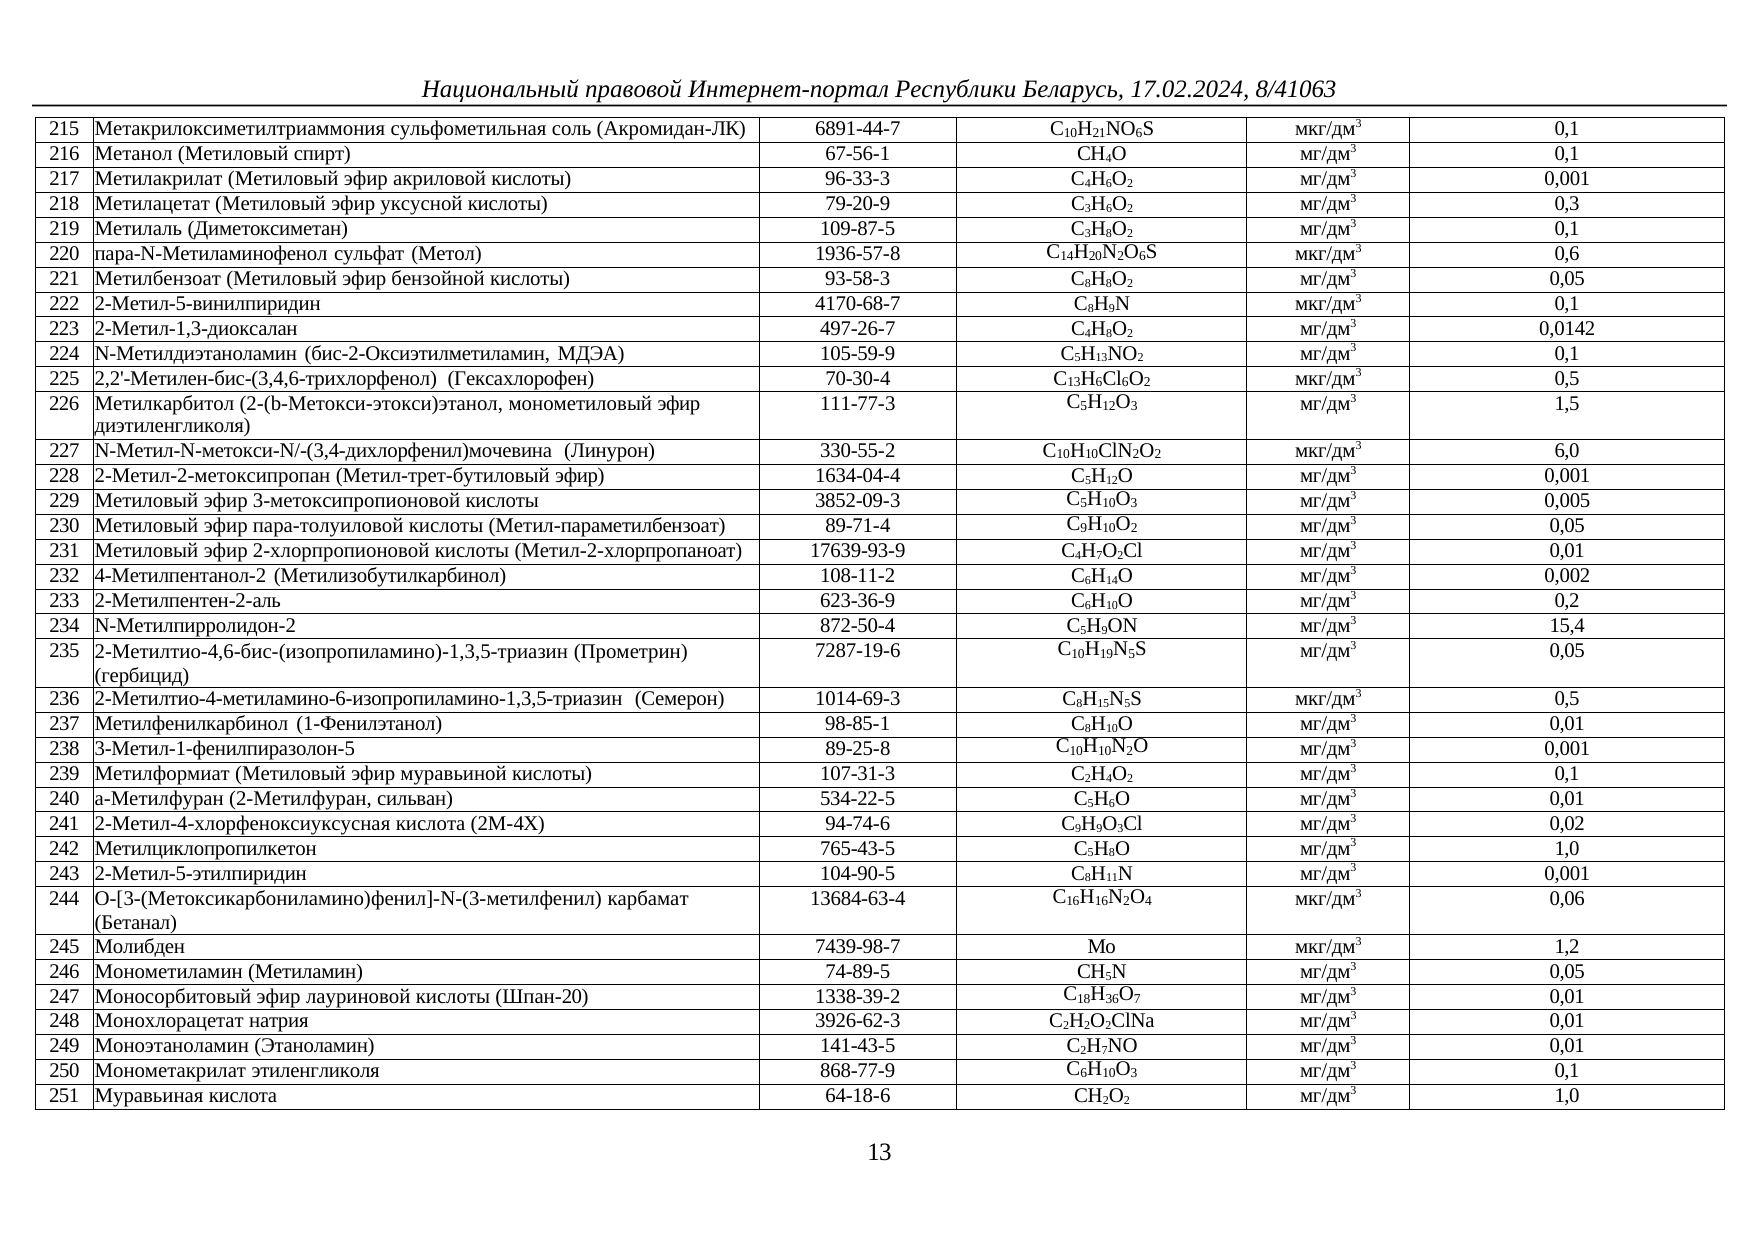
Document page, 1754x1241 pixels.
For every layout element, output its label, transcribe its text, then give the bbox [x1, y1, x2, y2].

table_cell 232 [36, 565, 93, 588]
table_cell С5Н12О3 [957, 392, 1246, 439]
table_cell мг/дм3 [1247, 218, 1409, 242]
table_cell 241 [36, 812, 93, 836]
table_cell Монохлорацетат натрия [94, 1010, 759, 1034]
table_cell 248 [36, 1010, 93, 1034]
table_cell мкг/дм3 [1247, 887, 1409, 934]
table_cell Метиловый эфир 2-хлорпропионовой кислоты (Метил-2-хлорпропаноат) [94, 540, 759, 563]
table_cell 0,01 [1410, 1035, 1724, 1059]
table_cell Метанол (Метиловый спирт) [94, 143, 759, 167]
table_cell 227 [36, 440, 93, 464]
table_cell 0,1 [1410, 763, 1724, 786]
table_cell С3Н6О2 [957, 193, 1246, 217]
table_cell 0,005 [1410, 490, 1724, 514]
table_cell 217 [36, 168, 93, 192]
table_cell С8Н8О2 [957, 268, 1246, 291]
table_cell 4-Метилпентанол-2 (Метилизобутилкарбинол) [94, 565, 759, 588]
table_cell 225 [36, 367, 93, 391]
table_cell 7439-98-7 [760, 935, 956, 959]
table_cell мг/дм3 [1247, 713, 1409, 736]
table_cell 251 [36, 1085, 93, 1109]
table_cell мкг/дм3 [1247, 935, 1409, 959]
table_cell С18Н36О7 [957, 985, 1246, 1009]
table_cell 0,6 [1410, 243, 1724, 266]
table_cell С8Н9N [957, 293, 1246, 316]
table_cell 0,05 [1410, 639, 1724, 687]
table_cell 765-43-5 [760, 837, 956, 861]
table_cell 223 [36, 317, 93, 341]
table_cell C8H15N5S [957, 688, 1246, 712]
table_cell 111-77-3 [760, 392, 956, 439]
table_cell 2-Метил-2-метоксипропан (Метил-трет-бутиловый эфир) [94, 465, 759, 489]
table_cell 0,1 [1410, 293, 1724, 316]
table_cell мкг/дм3 [1247, 440, 1409, 464]
table_cell мг/дм3 [1247, 960, 1409, 984]
table_header C10H21NO6S [957, 118, 1246, 142]
table_cell 64-18-6 [760, 1085, 956, 1109]
table_cell 1936-57-8 [760, 243, 956, 266]
table_cell 237 [36, 713, 93, 736]
table_cell 534-22-5 [760, 788, 956, 811]
table_cell 98-85-1 [760, 713, 956, 736]
table_cell мг/дм3 [1247, 1085, 1409, 1109]
table_cell мг/дм3 [1247, 143, 1409, 167]
table_cell 219 [36, 218, 93, 242]
table_cell 0,01 [1410, 540, 1724, 563]
table_cell Метилциклопропилкетон [94, 837, 759, 861]
table_cell СН5N [957, 960, 1246, 984]
table_cell 0,001 [1410, 738, 1724, 761]
table_cell 0,1 [1410, 342, 1724, 366]
table_cell 1014-69-3 [760, 688, 956, 712]
table_cell Молибден [94, 935, 759, 959]
table_header Метакрилоксиметилтриаммония сульфометильная соль (Акромидан-ЛК) [94, 118, 759, 142]
table_cell Метилаль (Диметоксиметан) [94, 218, 759, 242]
table_cell 240 [36, 788, 93, 811]
table_cell 67-56-1 [760, 143, 956, 167]
table_cell С5Н8О [957, 837, 1246, 861]
table_cell 238 [36, 738, 93, 761]
table_cell 0,1 [1410, 218, 1724, 242]
table_cell 0,02 [1410, 812, 1724, 836]
table_cell 497-26-7 [760, 317, 956, 341]
table_cell 218 [36, 193, 93, 217]
table_cell мг/дм3 [1247, 317, 1409, 341]
table_cell мг/дм3 [1247, 268, 1409, 291]
table_cell 17639-93-9 [760, 540, 956, 563]
table_cell С6Н10О [957, 590, 1246, 613]
table_cell С6Н10О3 [957, 1060, 1246, 1084]
table_cell 249 [36, 1035, 93, 1059]
table_cell 0,0142 [1410, 317, 1724, 341]
table_cell Моносорбитовый эфир лауриновой кислоты (Шпан-20) [94, 985, 759, 1009]
table_cell мг/дм3 [1247, 342, 1409, 366]
table_cell 242 [36, 837, 93, 861]
table_cell С2Н7NO [957, 1035, 1246, 1059]
table_cell 15,4 [1410, 614, 1724, 638]
table_cell 246 [36, 960, 93, 984]
table_cell 0,2 [1410, 590, 1724, 613]
table_cell Метиловый эфир 3-метоксипропионовой кислоты [94, 490, 759, 514]
table_cell 2-Метил-5-винилпиридин [94, 293, 759, 316]
table_cell мг/дм3 [1247, 590, 1409, 613]
table_cell С5Н13NO2 [957, 342, 1246, 366]
table_cell С8Н11N [957, 862, 1246, 886]
table_cell 231 [36, 540, 93, 563]
table_cell N-Метил-N-метокси-N/-(3,4-дихлорфенил)мочевина (Линурон) [94, 440, 759, 464]
table_cell мкг/дм3 [1247, 367, 1409, 391]
table_cell 234 [36, 614, 93, 638]
table_cell 104-90-5 [760, 862, 956, 886]
table_cell С2Н2О2ClNa [957, 1010, 1246, 1034]
table_cell 1,0 [1410, 837, 1724, 861]
table_cell Метиловый эфир пара-толуиловой кислоты (Метил-параметилбензоат) [94, 515, 759, 539]
table_cell Муравьиная кислота [94, 1085, 759, 1109]
table_cell С8Н10О [957, 713, 1246, 736]
table_cell мг/дм3 [1247, 193, 1409, 217]
table_cell 0,05 [1410, 515, 1724, 539]
table_cell Монометиламин (Метиламин) [94, 960, 759, 984]
table_cell мг/дм3 [1247, 465, 1409, 489]
table_cell мг/дм3 [1247, 837, 1409, 861]
table_header 0,1 [1410, 118, 1724, 142]
table_cell 0,3 [1410, 193, 1724, 217]
table_cell С14Н20N2O6S [957, 243, 1246, 266]
table_cell мг/дм3 [1247, 639, 1409, 687]
table_header 215 [36, 118, 93, 142]
table_cell 3-Метил-1-фенилпиразолон-5 [94, 738, 759, 761]
table_cell 216 [36, 143, 93, 167]
table_cell мг/дм3 [1247, 168, 1409, 192]
table_cell 7287-19-6 [760, 639, 956, 687]
table_cell 0,5 [1410, 367, 1724, 391]
table_cell 0,001 [1410, 862, 1724, 886]
table_cell 245 [36, 935, 93, 959]
table_cell 109-87-5 [760, 218, 956, 242]
table_cell 108-11-2 [760, 565, 956, 588]
table_cell 1634-04-4 [760, 465, 956, 489]
table_cell 6,0 [1410, 440, 1724, 464]
table_cell Метилформиат (Метиловый эфир муравьиной кислоты) [94, 763, 759, 786]
table_cell С3Н8О2 [957, 218, 1246, 242]
table_cell мг/дм3 [1247, 738, 1409, 761]
table_cell 0,002 [1410, 565, 1724, 588]
table_cell 0,05 [1410, 268, 1724, 291]
table_cell 230 [36, 515, 93, 539]
table_cell 220 [36, 243, 93, 266]
table_cell 228 [36, 465, 93, 489]
table_cell СН2О2 [957, 1085, 1246, 1109]
table_cell С9Н10О2 [957, 515, 1246, 539]
table_cell 74-89-5 [760, 960, 956, 984]
table_cell мг/дм3 [1247, 985, 1409, 1009]
table_cell 224 [36, 342, 93, 366]
table_cell мг/дм3 [1247, 614, 1409, 638]
table_cell С5Н10О3 [957, 490, 1246, 514]
table_cell N-Метилдиэтаноламин (бис-2-Оксиэтилметиламин, МДЭА) [94, 342, 759, 366]
table_cell 2-Метилтио-4,6-бис-(изопропиламино)-1,3,5-триазин (Прометрин) (гербицид) [94, 639, 759, 687]
table_cell мг/дм3 [1247, 392, 1409, 439]
table_cell 93-58-3 [760, 268, 956, 291]
table_cell 1,2 [1410, 935, 1724, 959]
table_cell 0,01 [1410, 713, 1724, 736]
table_cell С16Н16N2О4 [957, 887, 1246, 934]
table_cell a-Метилфуран (2-Метилфуран, сильван) [94, 788, 759, 811]
table_cell 0,01 [1410, 788, 1724, 811]
table_cell мг/дм3 [1247, 1060, 1409, 1084]
table_cell мг/дм3 [1247, 788, 1409, 811]
table_cell N-Метилпирролидон-2 [94, 614, 759, 638]
table_cell 233 [36, 590, 93, 613]
table_cell мг/дм3 [1247, 1010, 1409, 1034]
table_cell мг/дм3 [1247, 515, 1409, 539]
table_cell 94-74-6 [760, 812, 956, 836]
table_cell С5Н12О [957, 465, 1246, 489]
table_cell мг/дм3 [1247, 565, 1409, 588]
table_cell мг/дм3 [1247, 1035, 1409, 1059]
table_cell 4170-68-7 [760, 293, 956, 316]
table_cell Метилфенилкарбинол (1-Фенилэтанол) [94, 713, 759, 736]
table_cell Метилакрилат (Метиловый эфир акриловой кислоты) [94, 168, 759, 192]
table_cell Монометакрилат этиленгликоля [94, 1060, 759, 1084]
table_cell 243 [36, 862, 93, 886]
table_cell 1338-39-2 [760, 985, 956, 1009]
table_cell 0,05 [1410, 960, 1724, 984]
table_cell мкг/дм3 [1247, 243, 1409, 266]
table_cell 107-31-3 [760, 763, 956, 786]
table_cell 105-59-9 [760, 342, 956, 366]
table_cell С10Н19N5S [957, 639, 1246, 687]
table_cell 872-50-4 [760, 614, 956, 638]
table_cell C5H6O [957, 788, 1246, 811]
table_cell С10Н10ClN2О2 [957, 440, 1246, 464]
table_cell 2-Метилтио-4-метиламино-6-изопропиламино-1,3,5-триазин (Семерон) [94, 688, 759, 712]
table_cell 89-71-4 [760, 515, 956, 539]
table_cell 250 [36, 1060, 93, 1084]
table_cell 244 [36, 887, 93, 934]
table_cell 141-43-5 [760, 1035, 956, 1059]
table_cell мг/дм3 [1247, 812, 1409, 836]
table_cell С13Н6Cl6О2 [957, 367, 1246, 391]
table_cell 0,01 [1410, 985, 1724, 1009]
table_cell 239 [36, 763, 93, 786]
table_cell 229 [36, 490, 93, 514]
table_cell Метилкарбитол (2-(b-Метокси-этокси)этанол, монометиловый эфир диэтиленгликоля) [94, 392, 759, 439]
table_cell С4Н7О2Cl [957, 540, 1246, 563]
table_cell 236 [36, 688, 93, 712]
table_cell 0,001 [1410, 465, 1724, 489]
table_cell С10Н10N2O [957, 738, 1246, 761]
table_cell 222 [36, 293, 93, 316]
table_cell 2-Метил-5-этилпиридин [94, 862, 759, 886]
table_cell пара-N-Метиламинофенол сульфат (Метол) [94, 243, 759, 266]
table_cell Мо [957, 935, 1246, 959]
table_cell 2-Метил-1,3-диоксалан [94, 317, 759, 341]
table_cell 2-Метил-4-хлорфеноксиуксусная кислота (2М-4Х) [94, 812, 759, 836]
table_cell C9H9O3Cl [957, 812, 1246, 836]
table_cell мг/дм3 [1247, 862, 1409, 886]
table_cell 0,1 [1410, 143, 1724, 167]
table_cell С5Н9ON [957, 614, 1246, 638]
table_cell С4Н8О2 [957, 317, 1246, 341]
table_cell 247 [36, 985, 93, 1009]
table_cell 1,0 [1410, 1085, 1724, 1109]
table_cell 0,001 [1410, 168, 1724, 192]
table_cell 0,5 [1410, 688, 1724, 712]
table_header 6891-44-7 [760, 118, 956, 142]
table_cell 0,01 [1410, 1010, 1724, 1034]
table_cell Моноэтаноламин (Этаноламин) [94, 1035, 759, 1059]
table_cell 1,5 [1410, 392, 1724, 439]
table_cell 79-20-9 [760, 193, 956, 217]
table_cell мг/дм3 [1247, 490, 1409, 514]
table_cell СН4О [957, 143, 1246, 167]
table_cell С4Н6О2 [957, 168, 1246, 192]
table_cell О-[3-(Метоксикарбониламино)фенил]-N-(3-метилфенил) карбамат (Бетанал) [94, 887, 759, 934]
table_cell Метилацетат (Метиловый эфир уксусной кислоты) [94, 193, 759, 217]
table_cell 70-30-4 [760, 367, 956, 391]
table_cell 0,1 [1410, 1060, 1724, 1084]
table_cell мкг/дм3 [1247, 293, 1409, 316]
table_cell 3852-09-3 [760, 490, 956, 514]
table_header мкг/дм3 [1247, 118, 1409, 142]
table_cell Метилбензоат (Метиловый эфир бензойной кислоты) [94, 268, 759, 291]
table_cell 96-33-3 [760, 168, 956, 192]
table_cell мг/дм3 [1247, 763, 1409, 786]
table_cell 2,2'-Метилен-бис-(3,4,6-трихлорфенол) (Гексахлорофен) [94, 367, 759, 391]
table_cell 13684-63-4 [760, 887, 956, 934]
table_cell 0,06 [1410, 887, 1724, 934]
table_cell 3926-62-3 [760, 1010, 956, 1034]
table_cell 221 [36, 268, 93, 291]
table_cell 623-36-9 [760, 590, 956, 613]
table_cell мкг/дм3 [1247, 688, 1409, 712]
table_cell 89-25-8 [760, 738, 956, 761]
table_cell 868-77-9 [760, 1060, 956, 1084]
table_cell 2-Метилпентен-2-аль [94, 590, 759, 613]
table_cell С2Н4О2 [957, 763, 1246, 786]
table_cell С6Н14О [957, 565, 1246, 588]
table_cell 235 [36, 639, 93, 687]
table_cell 226 [36, 392, 93, 439]
table_cell мг/дм3 [1247, 540, 1409, 563]
table_cell 330-55-2 [760, 440, 956, 464]
